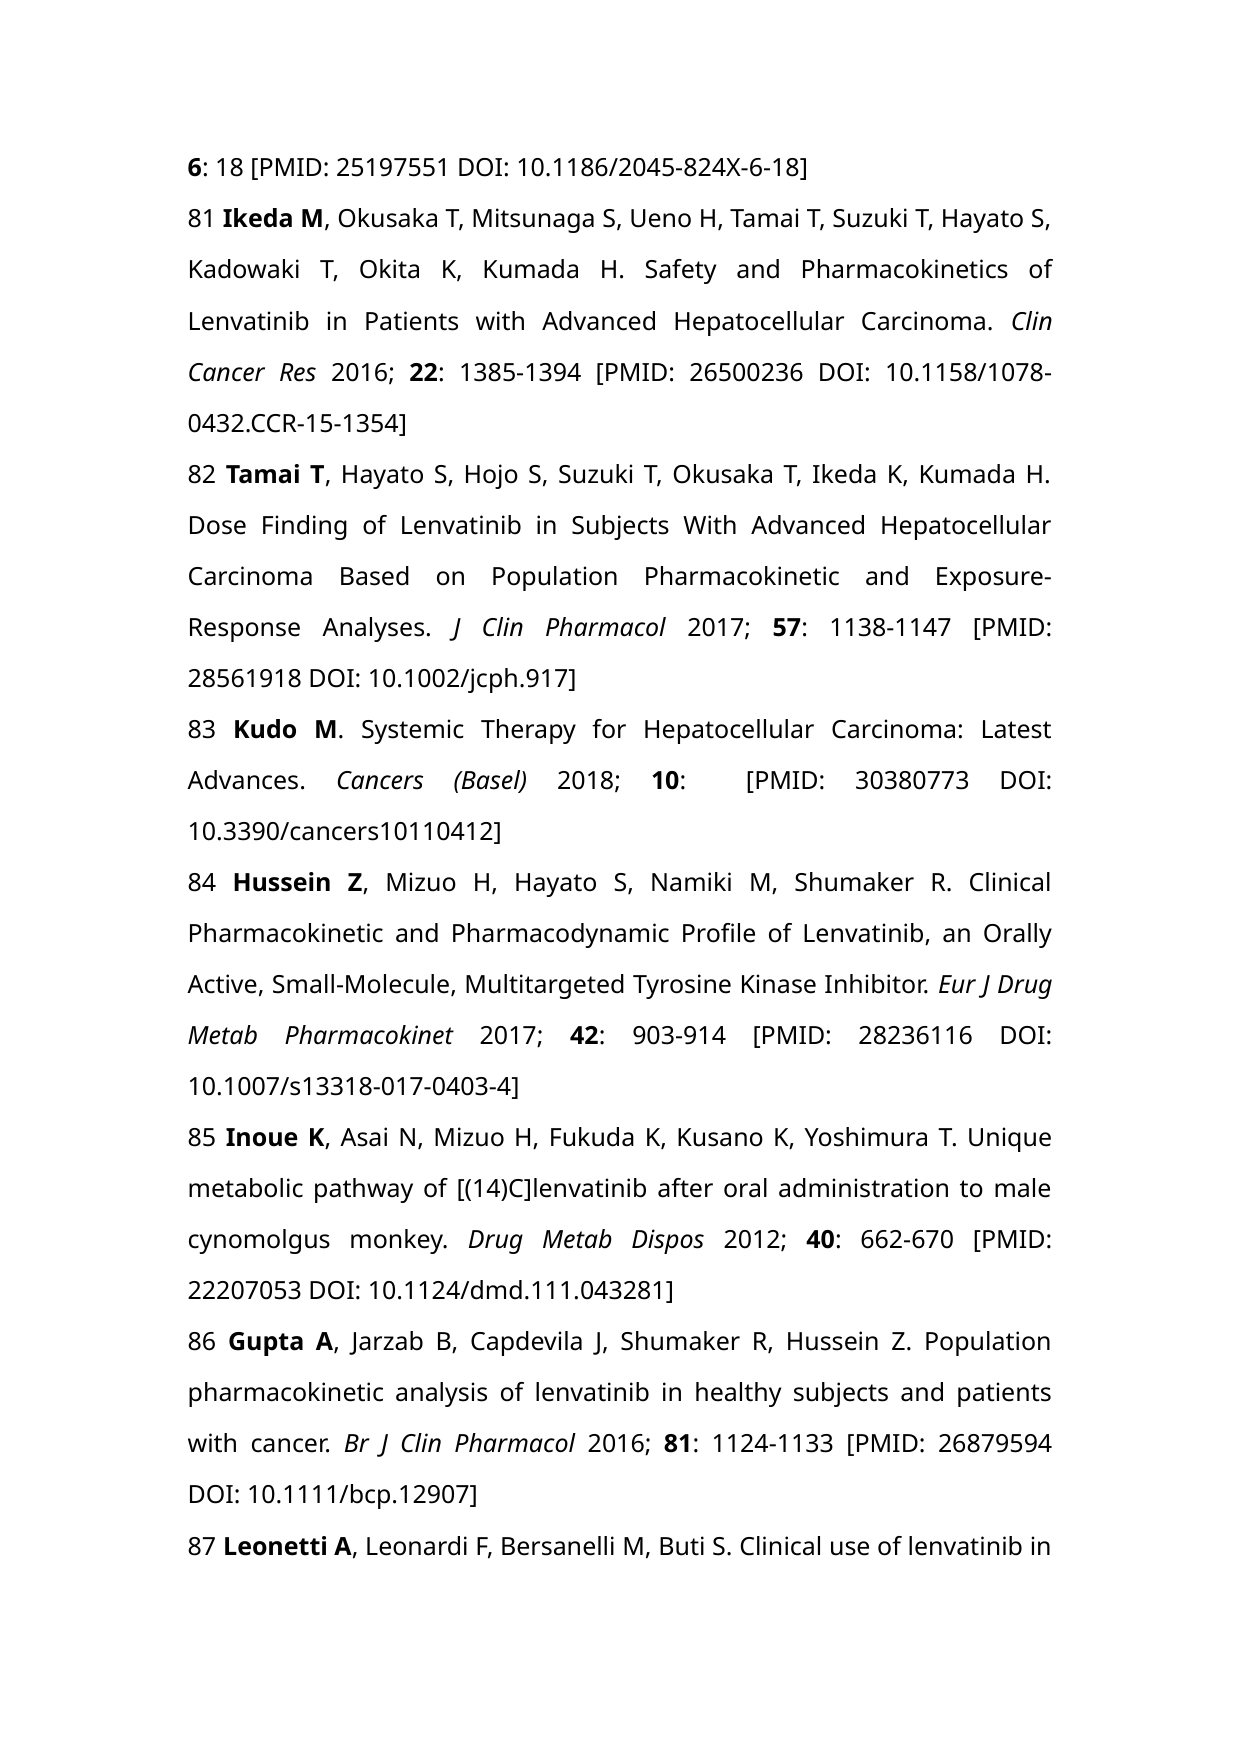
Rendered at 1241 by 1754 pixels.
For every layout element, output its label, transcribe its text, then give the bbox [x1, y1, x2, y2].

text 82 Tamai T, Hayato S, Hojo S, Suzuki T, Okusaka T, Ikeda K, Kumada H. Dose Finding of Lenvatinib in Subjects With Advanced Hepatocellular Carcinoma Based on Population Pharmacokinetic and Exposure-Response Analyses. J Clin Pharmacol 2017; 57: 1138-1147 [PMID: 28561918 DOI: 10.1002/jcph.917] [187, 456, 1053, 694]
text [187, 1528, 1053, 1562]
text 81 Ikeda M, Okusaka T, Mitsunaga S, Ueno H, Tamai T, Suzuki T, Hayato S, Kadowaki T, Okita K, Kumada H. Safety and Pharmacokinetics of Lenvatinib in Patients with Advanced Hepatocellular Carcinoma. Clin Cancer Res 2016; 22: 1385-1394 [PMID: 26500236 DOI: 10.1158/1078-0432.CCR-15-1354] [187, 201, 1053, 439]
text 83 Kudo M. Systemic Therapy for Hepatocellular Carcinoma: Latest Advances. Cancers (Basel) 2018; 10: [PMID: 30380773 DOI: 10.3390/cancers10110412] [187, 711, 1053, 848]
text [187, 150, 1053, 184]
text 86 Gupta A, Jarzab B, Capdevila J, Shumaker R, Hussein Z. Population pharmacokinetic analysis of lenvatinib in healthy subjects and patients with cancer. Br J Clin Pharmacol 2016; 81: 1124-1133 [PMID: 26879594 DOI: 10.1111/bcp.12907] [187, 1324, 1053, 1511]
text 85 Inoue K, Asai N, Mizuo H, Fukuda K, Kusano K, Yoshimura T. Unique metabolic pathway of [(14)C]lenvatinib after oral administration to male cynomolgus monkey. Drug Metab Dispos 2012; 40: 662-670 [PMID: 22207053 DOI: 10.1124/dmd.111.043281] [187, 1120, 1053, 1307]
text 84 Hussein Z, Mizuo H, Hayato S, Namiki M, Shumaker R. Clinical Pharmacokinetic and Pharmacodynamic Profile of Lenvatinib, an Orally Active, Small-Molecule, Multitargeted Tyrosine Kinase Inhibitor. Eur J Drug Metab Pharmacokinet 2017; 42: 903-914 [PMID: 28236116 DOI: 10.1007/s13318-017-0403-4] [187, 864, 1053, 1103]
